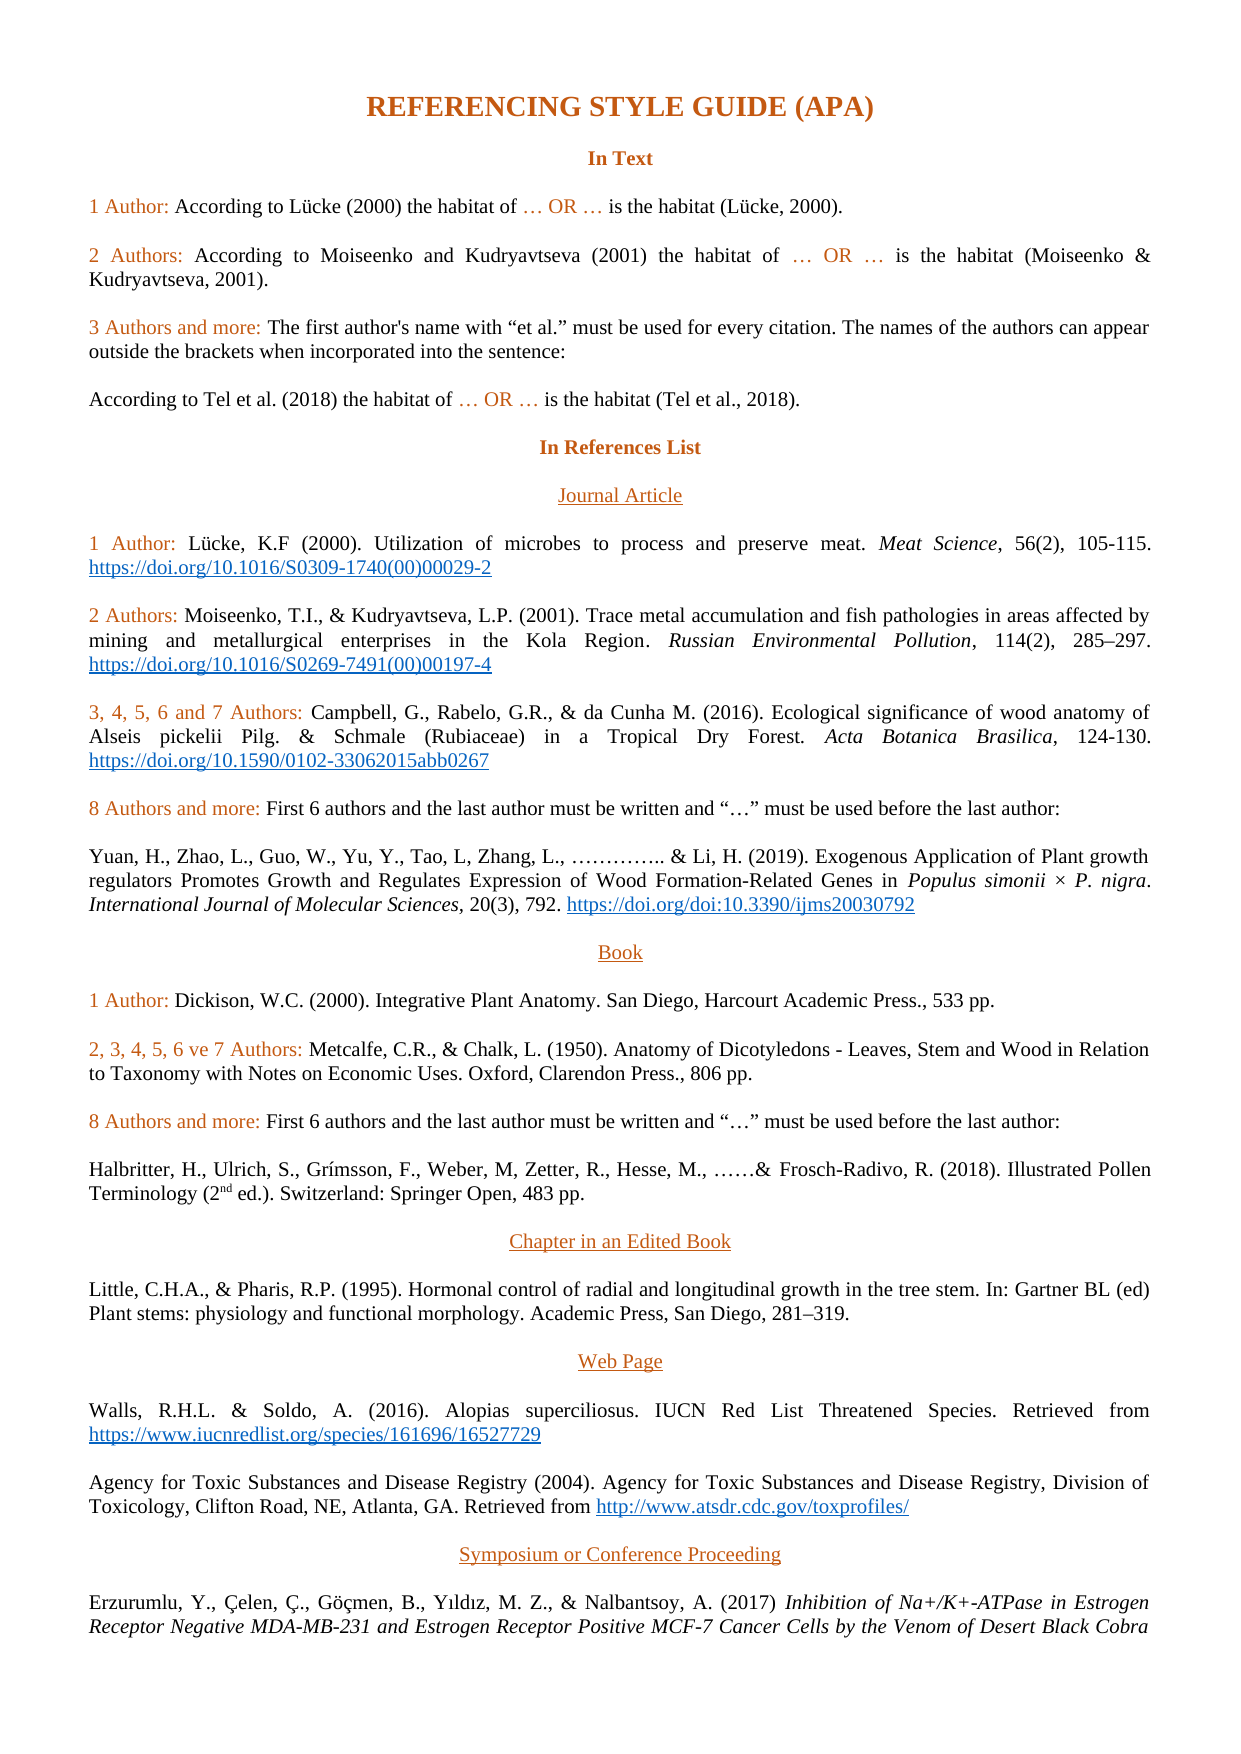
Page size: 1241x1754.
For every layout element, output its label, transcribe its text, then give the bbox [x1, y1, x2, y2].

text Book [89, 940, 1152, 964]
text Little, C.H.A., & Pharis, R.P. (1995). Hormonal control of radial and longitudinal growth in the tree stem. In: Gartner BL (ed) Plant stems: physiology and functional morphology. Academic Press, San Diego, 281–319. [89, 1277, 1152, 1325]
text 1 Author: Dickison, W.C. (2000). Integrative Plant Anatomy. San Diego, Harcourt Academic Press., 533 pp. [89, 988, 1152, 1012]
text 3, 4, 5, 6 and 7 Authors: Campbell, G., Rabelo, G.R., & da Cunha M. (2016). Ecological significance of wood anatomy of Alseis pickelii Pilg. & Schmale (Rubiaceae) in a Tropical Dry Forest. Acta Botanica Brasilica, 124-130. https://doi.org/10.1590/0102-33062015abb0267 [89, 700, 1152, 772]
text 1 Author: Lücke, K.F (2000). Utilization of microbes to process and preserve meat. Meat Science, 56(2), 105-115. https://doi.org/10.1016/S0309-1740(00)00029-2 [89, 531, 1152, 579]
text 3 Authors and more: The first author's name with “et al.” must be used for every citation. The names of the authors can appear outside the brackets when incorporated into the sentence: [89, 315, 1152, 363]
text Agency for Toxic Substances and Disease Registry (2004). Agency for Toxic Substances and Disease Registry, Division of Toxicology, Clifton Road, NE, Atlanta, GA. Retrieved from http://www.atsdr.cdc.gov/toxprofiles/ [89, 1470, 1152, 1518]
text REFERENCING STYLE GUIDE (APA) [89, 89, 1152, 122]
text Yuan, H., Zhao, L., Guo, W., Yu, Y., Tao, L, Zhang, L., ………….. & Li, H. (2019). Exogenous Application of Plant growth regulators Promotes Growth and Regulates Expression of Wood Formation-Related Genes in Populus simonii × P. nigra. International Journal of Molecular Sciences, 20(3), 792. https://doi.org/doi:10.3390/ijms20030792 [89, 844, 1152, 916]
text 8 Authors and more: First 6 authors and the last author must be written and “…” must be used before the last author: [89, 796, 1152, 820]
text 2, 3, 4, 5, 6 ve 7 Authors: Metcalfe, C.R., & Chalk, L. (1950). Anatomy of Dicotyledons - Leaves, Stem and Wood in Relation to Taxonomy with Notes on Economic Uses. Oxford, Clarendon Press., 806 pp. [89, 1037, 1152, 1085]
text Chapter in an Edited Book [89, 1229, 1152, 1253]
text According to Tel et al. (2018) the habitat of … OR … is the habitat (Tel et al., 2018). [89, 387, 1152, 411]
text 2 Authors: According to Moiseenko and Kudryavtseva (2001) the habitat of … OR … is the habitat (Moiseenko & Kudryavtseva, 2001). [89, 242, 1152, 291]
text 8 Authors and more: First 6 authors and the last author must be written and “…” must be used before the last author: [89, 1109, 1152, 1133]
text Halbritter, H., Ulrich, S., Grímsson, F., Weber, M, Zetter, R., Hesse, M., ……& Frosch-Radivo, R. (2018). Illustrated Pollen Terminology (2nd ed.). Switzerland: Springer Open, 483 pp. [89, 1157, 1152, 1205]
text Walls, R.H.L. & Soldo, A. (2016). Alopias superciliosus. IUCN Red List Threatened Species. Retrieved from https://www.iucnredlist.org/species/161696/16527729 [89, 1397, 1152, 1446]
text In References List [89, 435, 1152, 459]
text 2 Authors: Moiseenko, T.I., & Kudryavtseva, L.P. (2001). Trace metal accumulation and fish pathologies in areas affected by mining and metallurgical enterprises in the Kola Region. Russian Environmental Pollution, 114(2), 285–297. https://doi.org/10.1016/S0269-7491(00)00197-4 [89, 603, 1152, 676]
text Journal Article [89, 483, 1152, 507]
text 1 Author: According to Lücke (2000) the habitat of … OR … is the habitat (Lücke, 2000). [89, 194, 1152, 218]
text Symposium or Conference Proceeding [89, 1542, 1152, 1566]
text Web Page [89, 1349, 1152, 1373]
text In Text [89, 146, 1152, 170]
